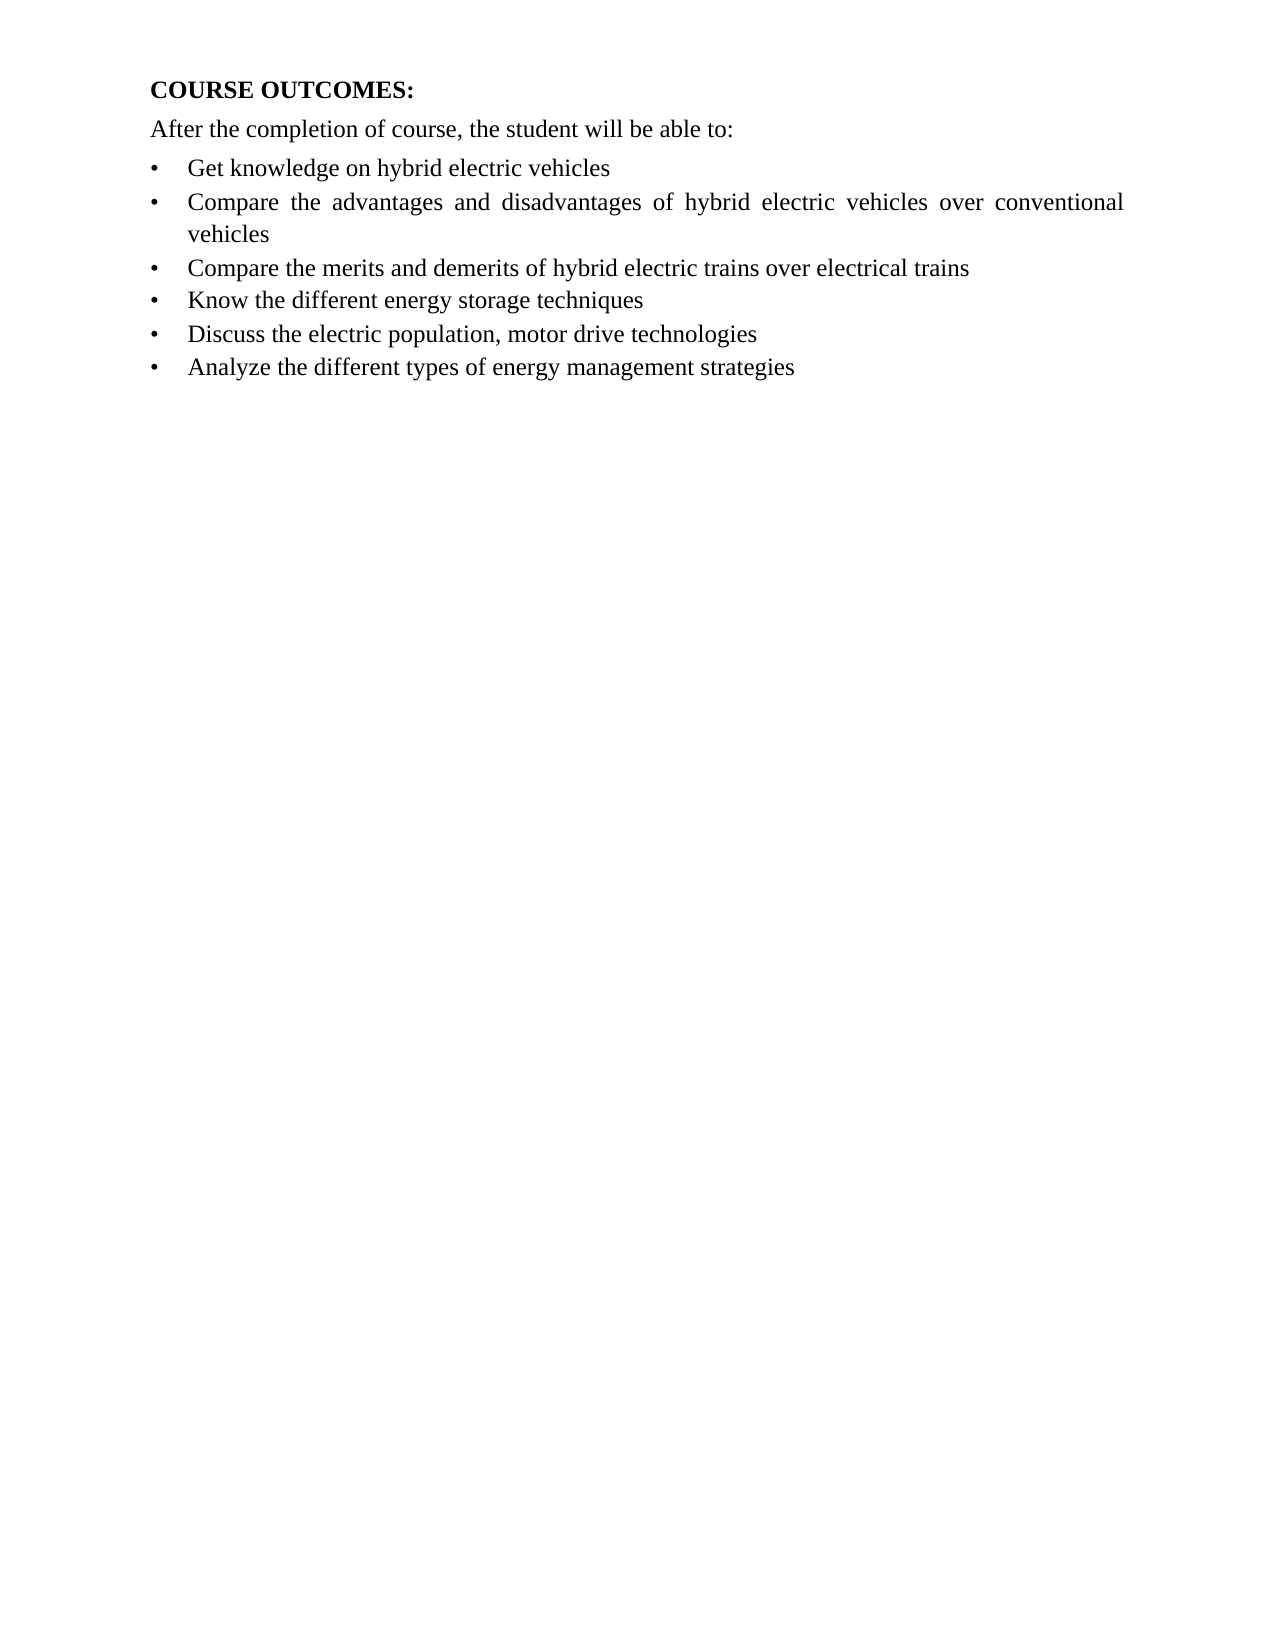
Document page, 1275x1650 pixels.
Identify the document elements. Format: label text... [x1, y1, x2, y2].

list Know the different energy storage techniques [150, 286, 1125, 314]
list Compare the advantages and disadvantages of hybrid electric vehicles over conventional vehicles [150, 187, 1125, 248]
list Discuss the electric population, motor drive technologies [150, 319, 1125, 347]
list Compare the merits and demerits of hybrid electric trains over electrical trains [150, 253, 1125, 281]
text COURSE OUTCOMES: [150, 75, 1125, 104]
text After the completion of course, the student will be able to: [150, 114, 1125, 143]
list Analyze the different types of energy management strategies [150, 352, 1125, 380]
list Get knowledge on hybrid electric vehicles [150, 153, 1125, 182]
